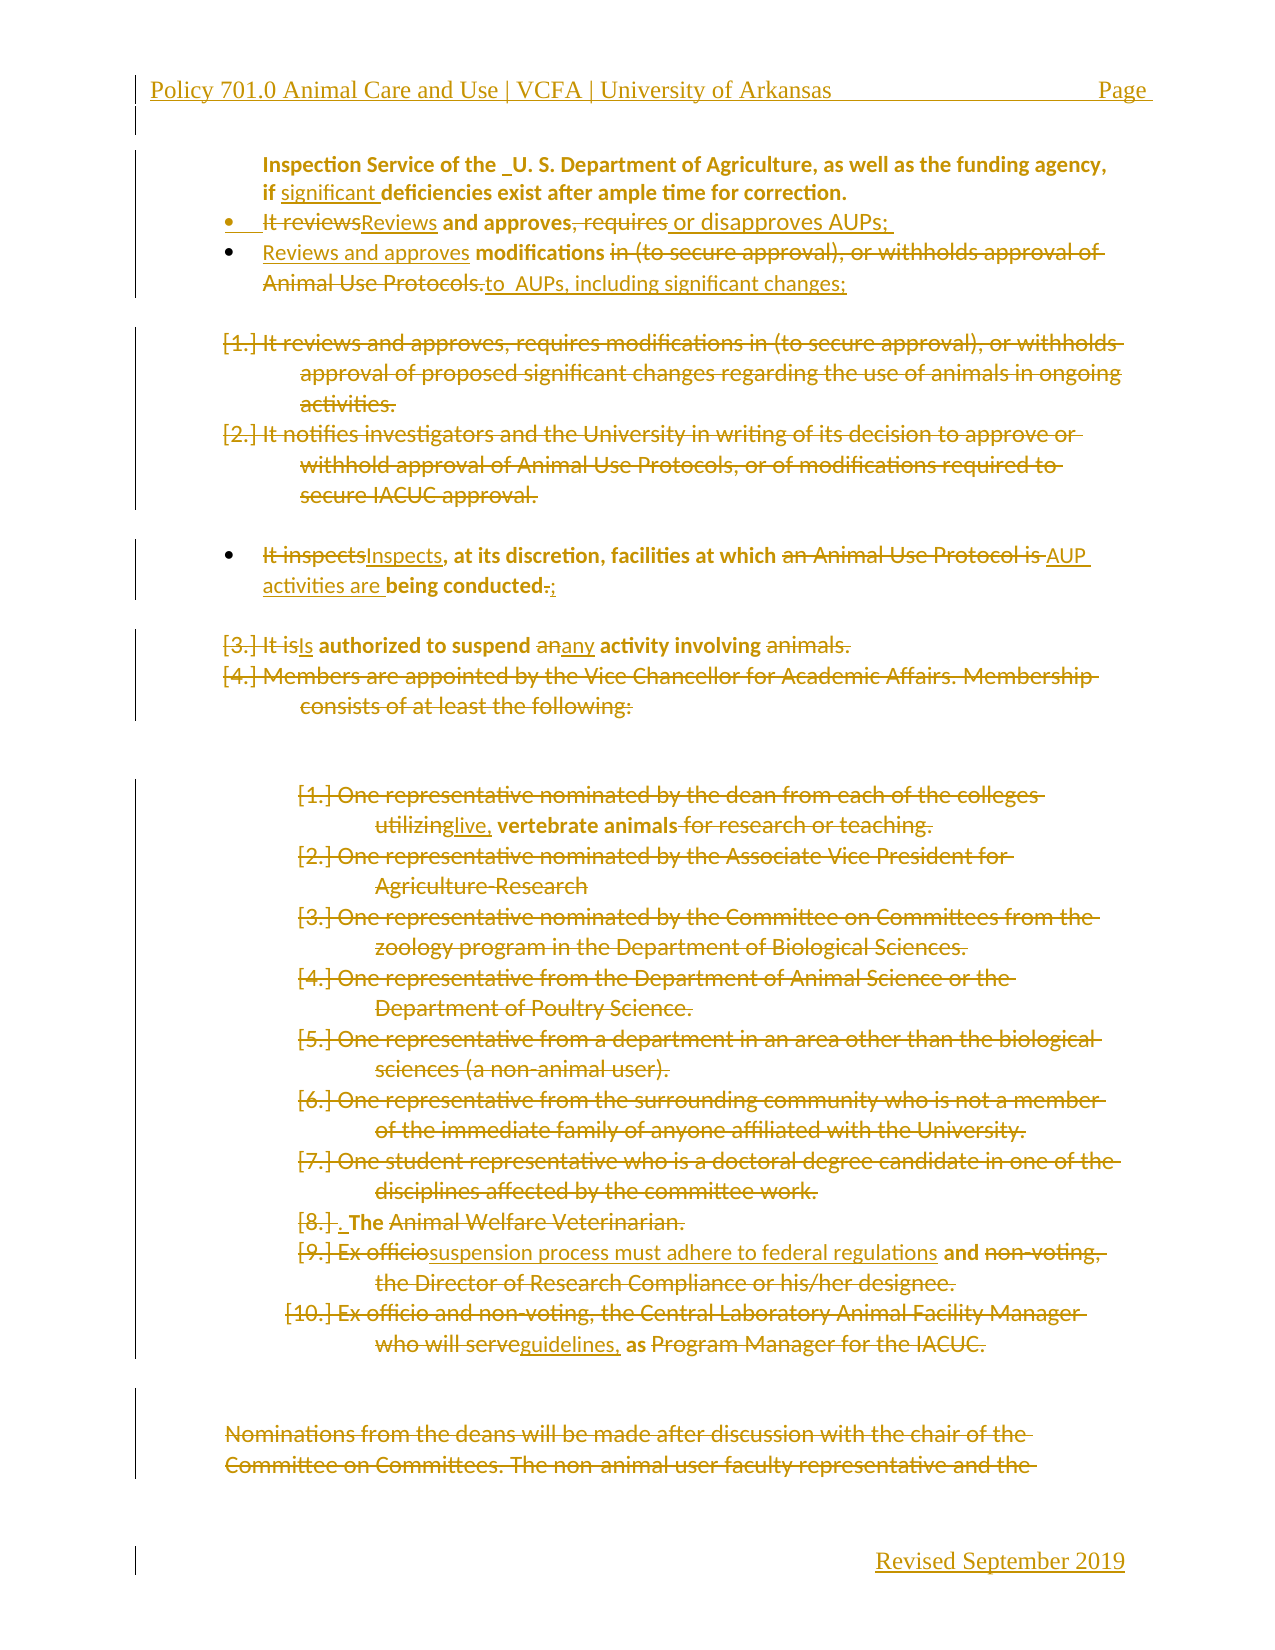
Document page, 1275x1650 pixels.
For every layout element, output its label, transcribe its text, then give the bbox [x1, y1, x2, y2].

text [225, 1388, 1125, 1479]
list and approves [225, 206, 1125, 237]
list and [337, 1237, 1125, 1298]
list modifications [225, 237, 1125, 298]
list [225, 150, 1125, 206]
list , at its discretion, facilities at which being conducted [225, 539, 1125, 600]
list authorized to suspend activity involving [262, 629, 1125, 660]
list The [337, 1206, 1125, 1237]
list as [337, 1298, 1125, 1359]
list vertebrate animals [337, 779, 1125, 840]
